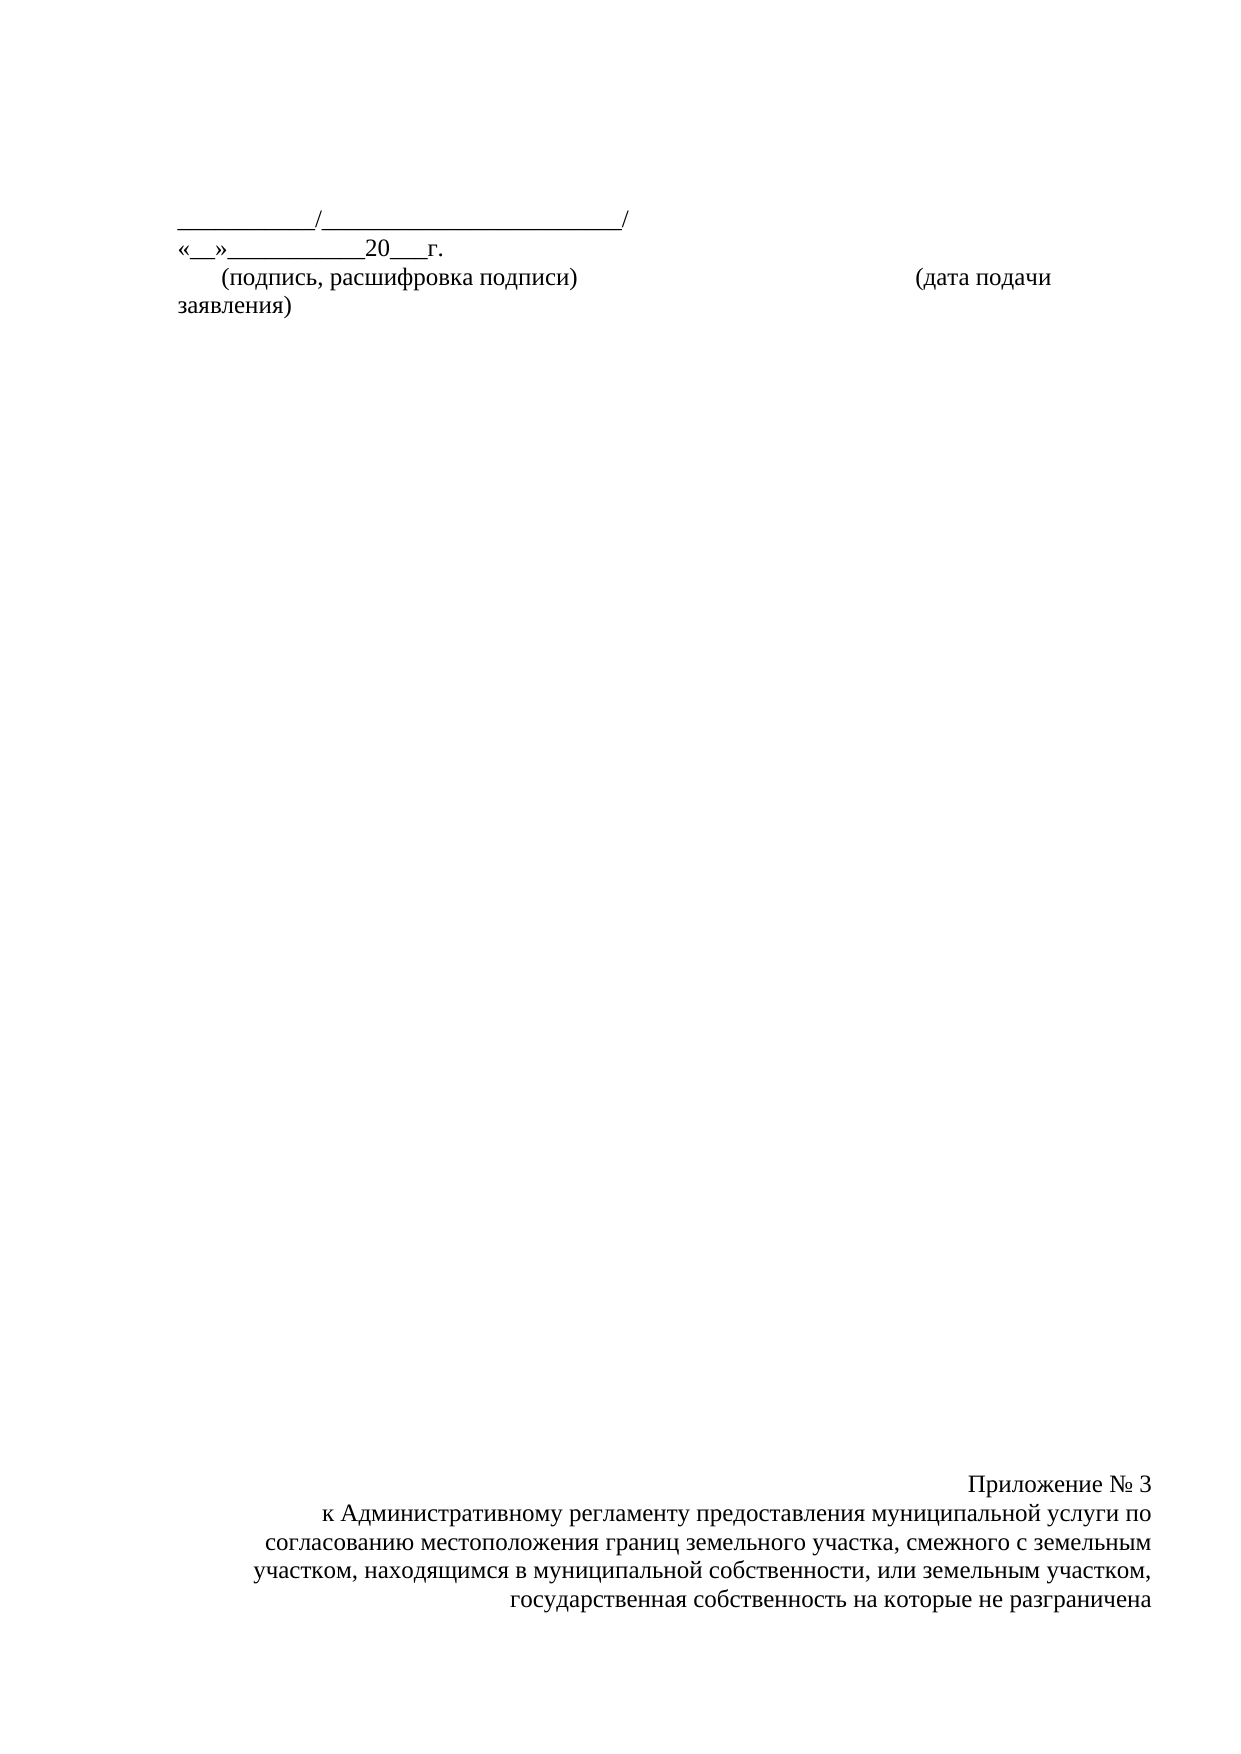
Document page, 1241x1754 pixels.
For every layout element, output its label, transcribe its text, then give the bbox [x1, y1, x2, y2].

text ___________/________________________/ «__»___________20___г. [177, 204, 1152, 262]
text (подпись, расшифровка подписи) (дата подачи заявления) [177, 262, 1152, 319]
text Приложение № 3 [177, 1469, 1152, 1498]
text к Административному регламенту предоставления муниципальной услуги по согласованию местоположения границ земельного участка, смежного с земельным участком, находящимся в муниципальной собственности, или земельным участком, государственная собственность на которые не разграничена [177, 1498, 1152, 1613]
